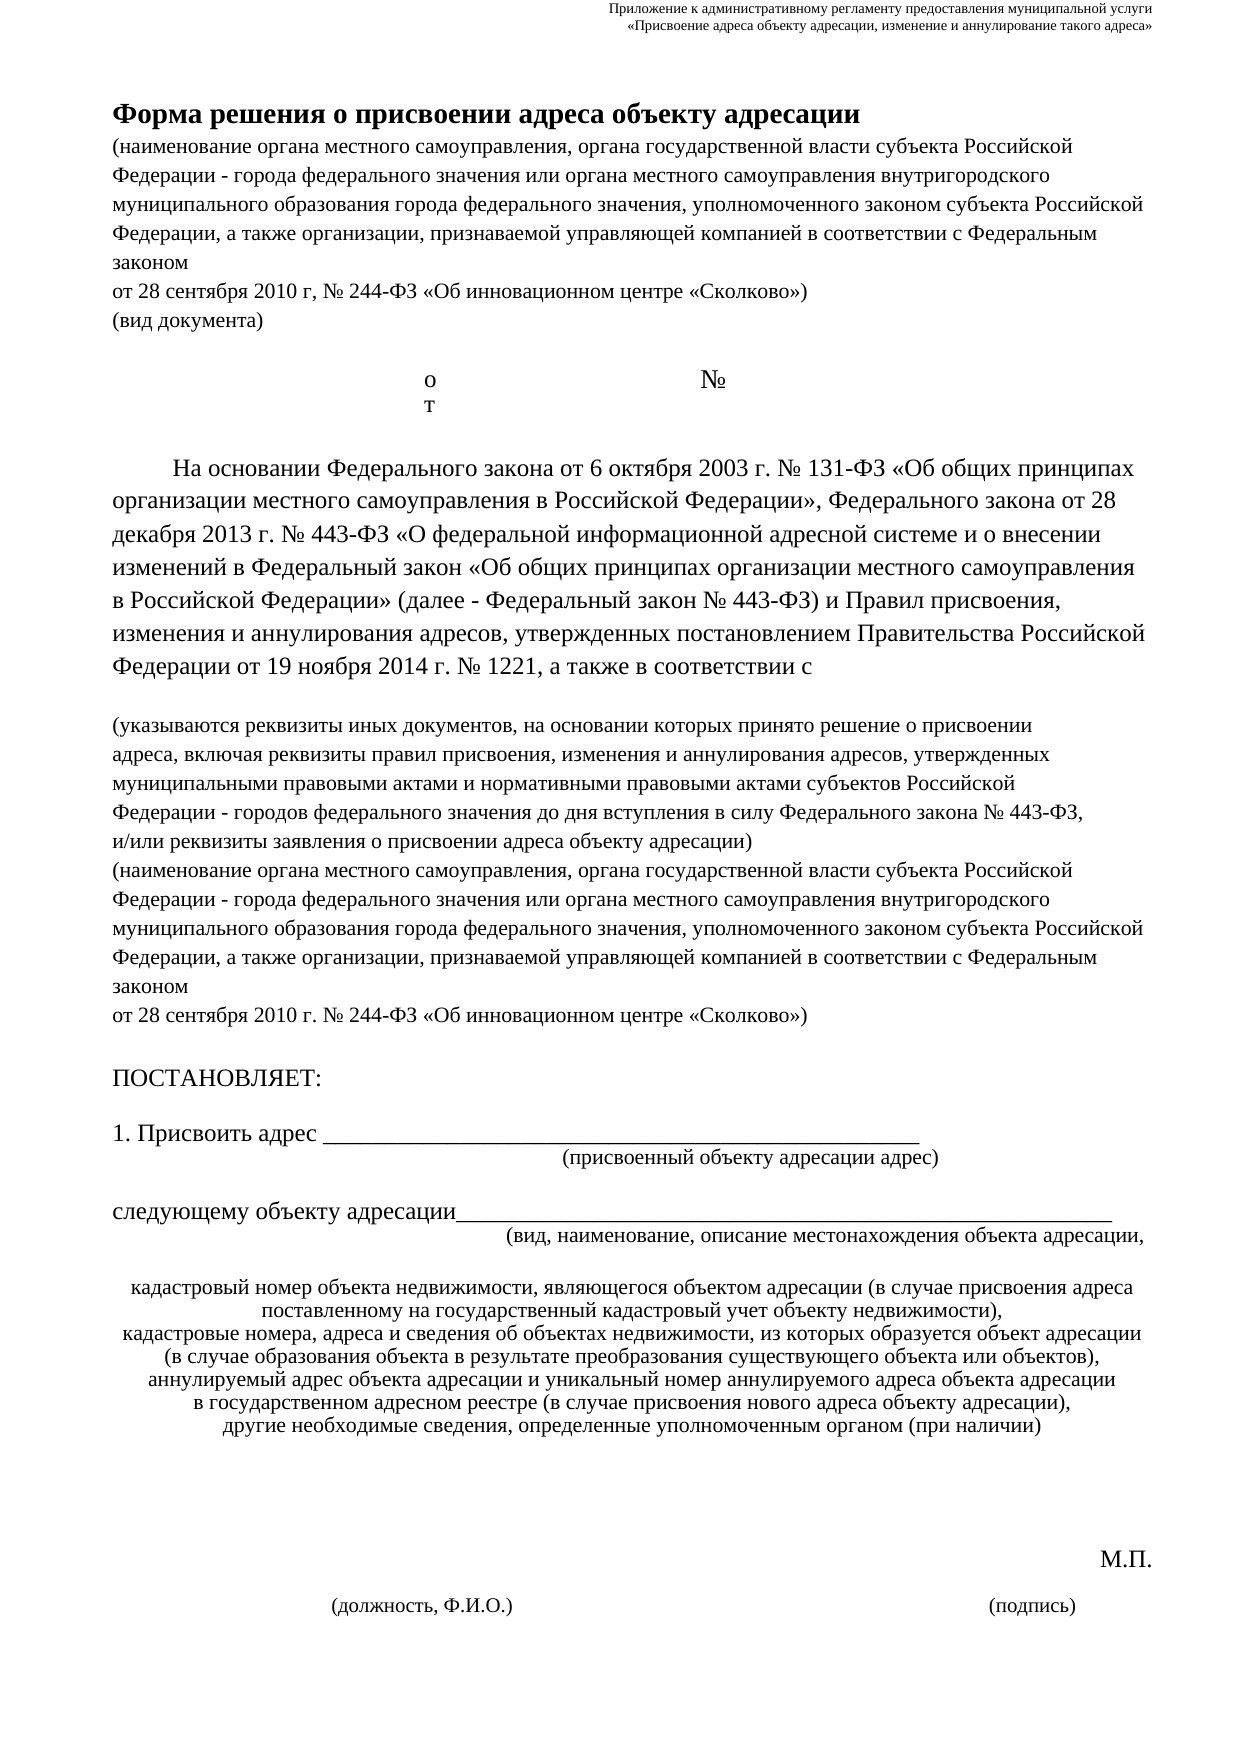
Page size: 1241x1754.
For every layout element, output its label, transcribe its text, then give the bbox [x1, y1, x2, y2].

text следующему объекту адресации [112, 1199, 1152, 1224]
text кадастровый номер объекта недвижимости, являющегося объектом адресации (в случае присвоения адреса поставленному на государственный кадастровый учет объекту недвижимости), кадастровые номера, адреса и сведения об объектах недвижимости, из которых образуется объект адресации (в случае образования объекта в результате преобразования существующего объекта или объектов), аннулируемый адрес объекта адресации и уникальный номер аннулируемого адреса объекта адресации в государственном адресном реестре (в случае присвоения нового адреса объекту адресации), другие необходимые сведения, определенные уполномоченным органом (при наличии) [112, 1276, 1152, 1437]
text М.П. [112, 1547, 1152, 1572]
text № [112, 363, 1152, 394]
text (указываются реквизиты иных документов, на основании которых принято решение о присвоении адреса, включая реквизиты правил присвоения, изменения и аннулирования адресов, утвержденных муниципальными правовыми актами и нормативными правовыми актами субъектов Российской Федерации - городов федерального значения до дня вступления в силу Федерального закона № 443-ФЗ, и/или реквизиты заявления о присвоении адреса объекту адресации) (наименование органа местного самоуправления, органа государственной власти субъекта Российской Федерации - города федерального значения или органа местного самоуправления внутригородского муниципального образования города федерального значения, уполномоченного законом субъекта Российской Федерации, а также организации, признаваемой управляющей компанией в соответствии с Федеральным законом от 28 сентября 2010 г. № 244-ФЗ «Об инновационном центре «Сколково») [112, 712, 1152, 1027]
text 1. Присвоить адрес [112, 1122, 1152, 1147]
text (присвоенный объекту адресации адрес) [562, 1147, 1152, 1169]
text Форма решения о присвоении адреса объекту адресации (наименование органа местного самоуправления, органа государственной власти субъекта Российской Федерации - города федерального значения или органа местного самоуправления внутригородского муниципального образования города федерального значения, уполномоченного законом субъекта Российской Федерации, а также организации, признаваемой управляющей компанией в соответствии с Федеральным законом от 28 сентября 2010 г, № 244-ФЗ «Об инновационном центре «Сколково») (вид документа) [112, 96, 1152, 332]
text (вид, наименование, описание местонахождения объекта адресации, [506, 1224, 1152, 1246]
text На основании Федерального закона от 6 октября 2003 г. № 131-ФЗ «Об общих принципах организации местного самоуправления в Российской Федерации», Федерального закона от 28 декабря 2013 г. № 443-ФЗ «О федеральной информационной адресной системе и о внесении изменений в Федеральный закон «Об общих принципах организации местного самоуправления в Российской Федерации» (далее - Федеральный закон № 443-ФЗ) и Правил присвоения, изменения и аннулирования адресов, утвержденных постановлением Правительства Российской Федерации от 19 ноября 2014 г. № 1221, а также в соответствии с [112, 453, 1152, 679]
text ПОСТАНОВЛЯЕТ: [112, 1067, 1152, 1092]
